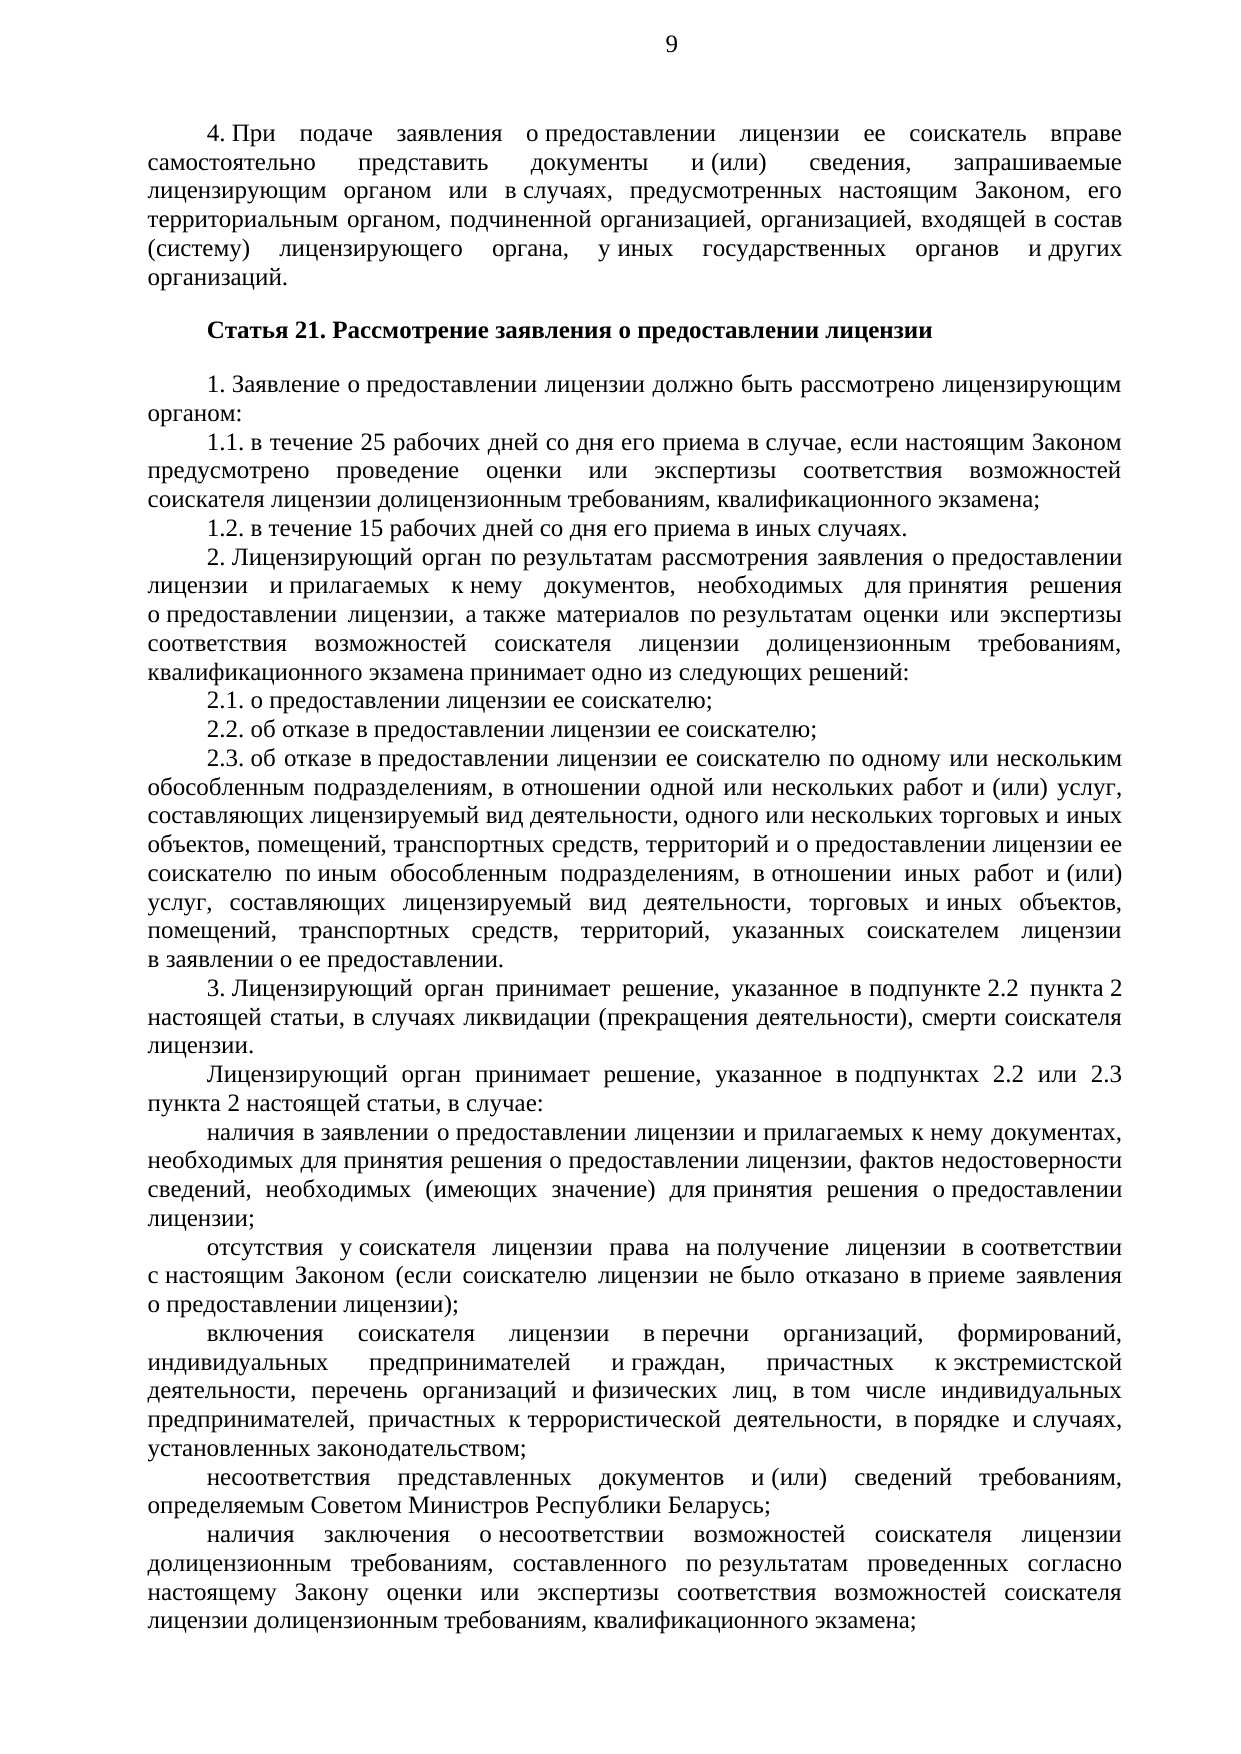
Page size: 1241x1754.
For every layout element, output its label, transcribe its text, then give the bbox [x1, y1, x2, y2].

text 2.1. о предоставлении лицензии ее соискателю; [147, 686, 1122, 714]
text наличия в заявлении о предоставлении лицензии и прилагаемых к нему документах, необходимых для принятия решения о предоставлении лицензии, фактов недостоверности сведений, необходимых (имеющих значение) для принятия решения о предоставлении лицензии; [147, 1117, 1122, 1232]
text 1. Заявление о предоставлении лицензии должно быть рассмотрено лицензирующим органом: [147, 369, 1122, 427]
text 3. Лицензирующий орган принимает решение, указанное в подпункте 2.2 пункта 2 настоящей статьи, в случаях ликвидации (прекращения деятельности), смерти соискателя лицензии. [147, 973, 1122, 1059]
text 2.3. об отказе в предоставлении лицензии ее соискателю по одному или нескольким обособленным подразделениям, в отношении одной или нескольких работ и (или) услуг, составляющих лицензируемый вид деятельности, одного или нескольких торговых и иных объектов, помещений, транспортных средств, территорий и о предоставлении лицензии ее соискателю по иным обособленным подразделениям, в отношении иных работ и (или) услуг, составляющих лицензируемый вид деятельности, торговых и иных объектов, помещений, транспортных средств, территорий, указанных соискателем лицензии в заявлении о ее предоставлении. [147, 743, 1122, 973]
text Лицензирующий орган принимает решение, указанное в подпунктах 2.2 или 2.3 пункта 2 настоящей статьи, в случае: [147, 1059, 1122, 1117]
text 1.2. в течение 15 рабочих дней со дня его приема в иных случаях. [147, 513, 1122, 542]
text наличия заключения о несоответствии возможностей соискателя лицензии долицензионным требованиям, составленного по результатам проведенных согласно настоящему Закону оценки или экспертизы соответствия возможностей соискателя лицензии долицензионным требованиям, квалификационного экзамена; [147, 1519, 1122, 1634]
text 2. Лицензирующий орган по результатам рассмотрения заявления о предоставлении лицензии и прилагаемых к нему документов, необходимых для принятия решения о предоставлении лицензии, а также материалов по результатам оценки или экспертизы соответствия возможностей соискателя лицензии долицензионным требованиям, квалификационного экзамена принимает одно из следующих решений: [147, 542, 1122, 686]
text 1.1. в течение 25 рабочих дней со дня его приема в случае, если настоящим Законом предусмотрено проведение оценки или экспертизы соответствия возможностей соискателя лицензии долицензионным требованиям, квалификационного экзамена; [147, 427, 1122, 513]
text включения соискателя лицензии в перечни организаций, формирований, индивидуальных предпринимателей и граждан, причастных к экстремистской деятельности, перечень организаций и физических лиц, в том числе индивидуальных предпринимателей, причастных к террористической деятельности, в порядке и случаях, установленных законодательством; [147, 1318, 1122, 1462]
text 4. При подаче заявления о предоставлении лицензии ее соискатель вправе самостоятельно представить документы и (или) сведения, запрашиваемые лицензирующим органом или в случаях, предусмотренных настоящим Законом, его территориальным органом, подчиненной организацией, организацией, входящей в состав (систему) лицензирующего органа, у иных государственных органов и других организаций. [147, 118, 1122, 291]
text 2.2. об отказе в предоставлении лицензии ее соискателю; [147, 714, 1122, 743]
text несоответствия представленных документов и (или) сведений требованиям, определяемым Советом Министров Республики Беларусь; [147, 1462, 1122, 1519]
text отсутствия у соискателя лицензии права на получение лицензии в соответствии с настоящим Законом (если соискателю лицензии не было отказано в приеме заявления о предоставлении лицензии); [147, 1232, 1122, 1318]
text Статья 21. Рассмотрение заявления о предоставлении лицензии [207, 316, 1122, 344]
